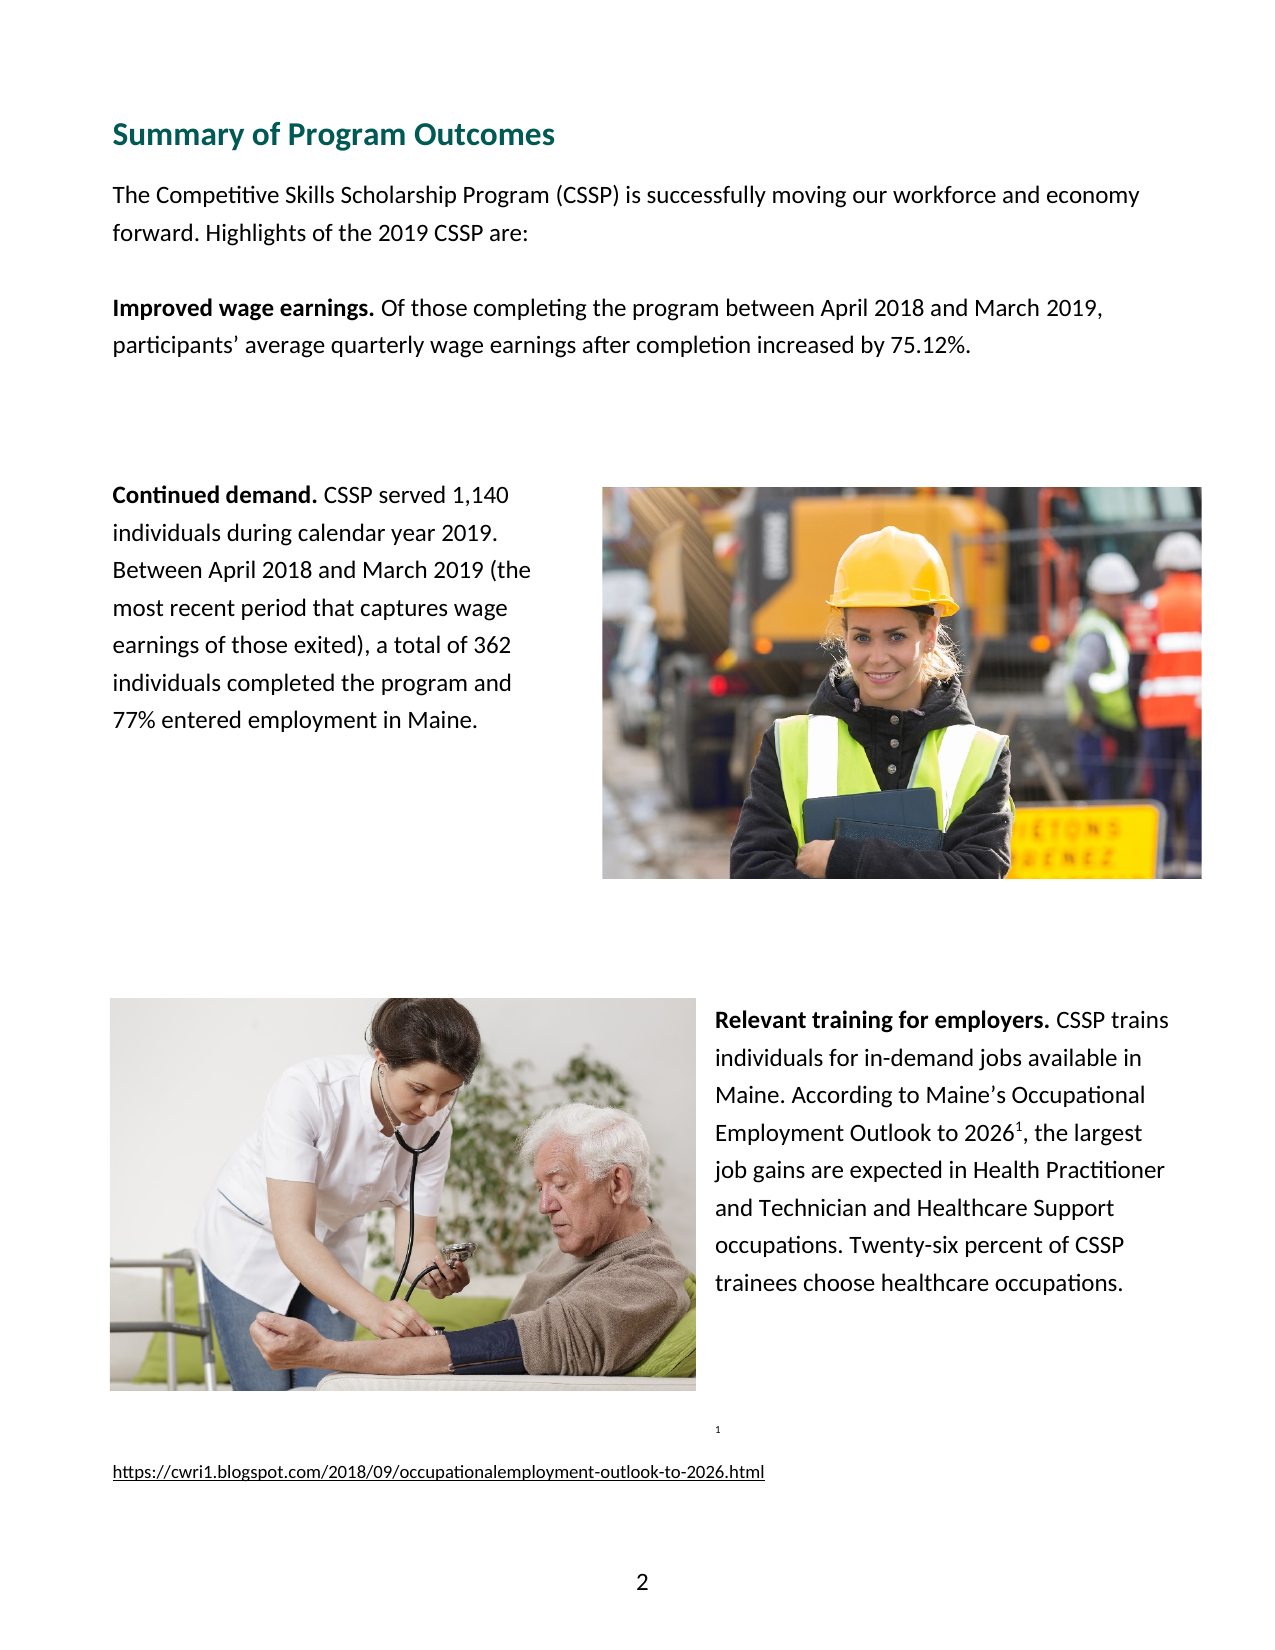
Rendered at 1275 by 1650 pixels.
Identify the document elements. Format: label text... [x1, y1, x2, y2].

picture [108, 998, 696, 1389]
text Improved wage earnings. Of those completing the program between April 2018 and March 2019, participants’ average quarterly wage earnings after completion increased by 75.12%. [112, 286, 1172, 361]
text 1 https://cwri1.blogspot.com/2018/09/occupationalemployment-outlook-to-2026.html [112, 1411, 1172, 1486]
title Summary of Program Outcomes [112, 112, 1172, 153]
picture [601, 487, 1206, 878]
text Continued demand. CSSP served 1,140 individuals during calendar year 2019. Between April 2018 and March 2019 (the most recent period that captures wage earnings of those exited), a total of 362 individuals completed the program and 77% entered employment in Maine. [112, 473, 1172, 736]
text The Competitive Skills Scholarship Program (CSSP) is successfully moving our workforce and economy forward. Highlights of the 2019 CSSP are: [112, 173, 1172, 248]
text Relevant training for employers. CSSP trains individuals for in-demand jobs available in Maine. According to Maine’s Occupational Employment Outlook to 20261, the largest job gains are expected in Health Practitioner and Technician and Healthcare Support occupations. Twenty-six percent of CSSP trainees choose healthcare occupations. [696, 998, 1172, 1298]
